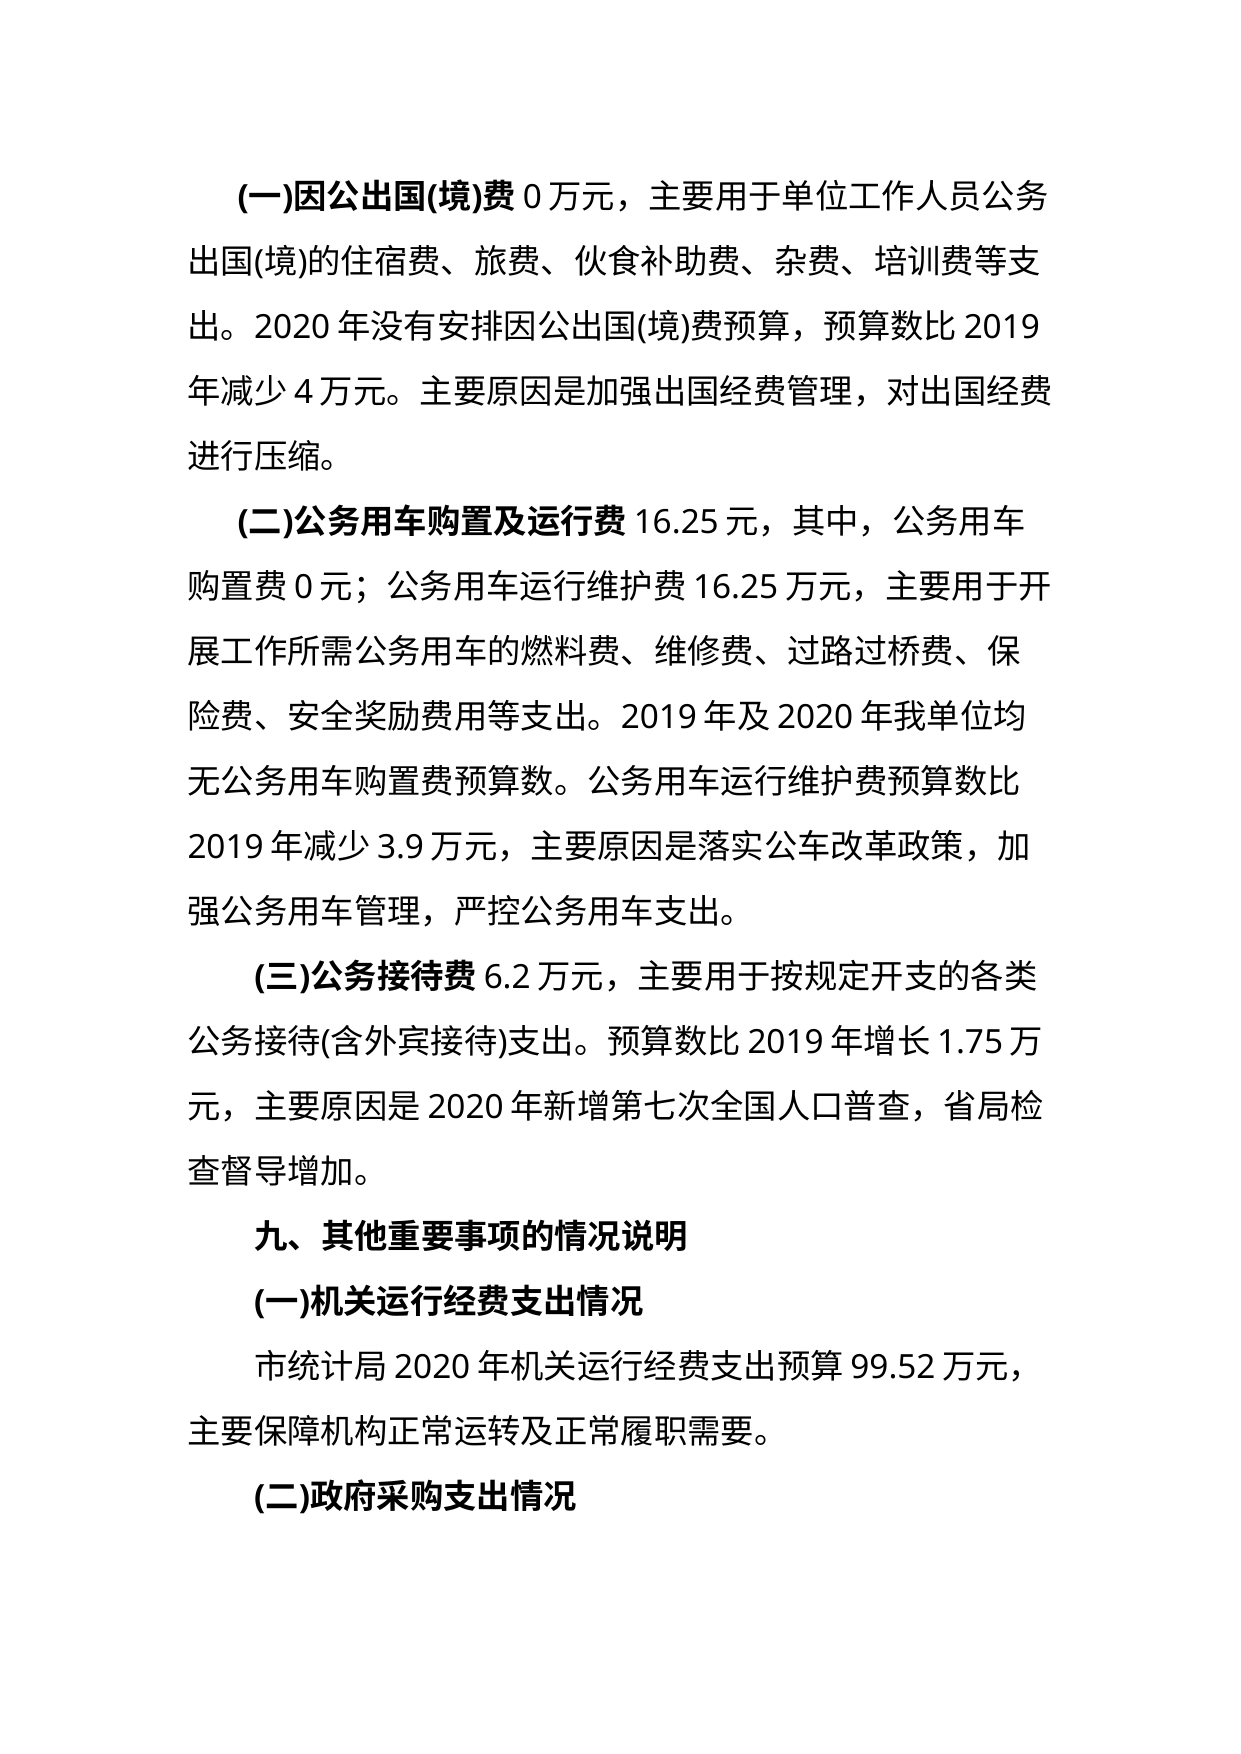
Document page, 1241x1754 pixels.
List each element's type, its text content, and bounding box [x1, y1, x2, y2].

text 九、其他重要事项的情况说明 [187, 1202, 1053, 1267]
text (一)机关运行经费支出情况 [187, 1267, 1053, 1332]
text (二)公务用车购置及运行费16.25元，其中，公务用车购置费0元；公务用车运行维护费16.25万元，主要用于开展工作所需公务用车的燃料费、维修费、过路过桥费、保险费、安全奖励费用等支出。2019年及2020年我单位均无公务用车购置费预算数。公务用车运行维护费预算数比2019年减少3.9万元，主要原因是落实公车改革政策，加强公务用车管理，严控公务用车支出。 [187, 487, 1053, 942]
text (二)政府采购支出情况 [187, 1462, 1053, 1527]
text (三)公务接待费6.2万元，主要用于按规定开支的各类公务接待(含外宾接待)支出。预算数比2019年增长1.75万元，主要原因是2020年新增第七次全国人口普查，省局检查督导增加。 [187, 942, 1053, 1202]
text (一)因公出国(境)费0万元，主要用于单位工作人员公务出国(境)的住宿费、旅费、伙食补助费、杂费、培训费等支出。2020年没有安排因公出国(境)费预算，预算数比2019年减少4万元。主要原因是加强出国经费管理，对出国经费进行压缩。 [187, 162, 1053, 487]
text 市统计局2020年机关运行经费支出预算99.52万元，主要保障机构正常运转及正常履职需要。 [187, 1332, 1053, 1462]
